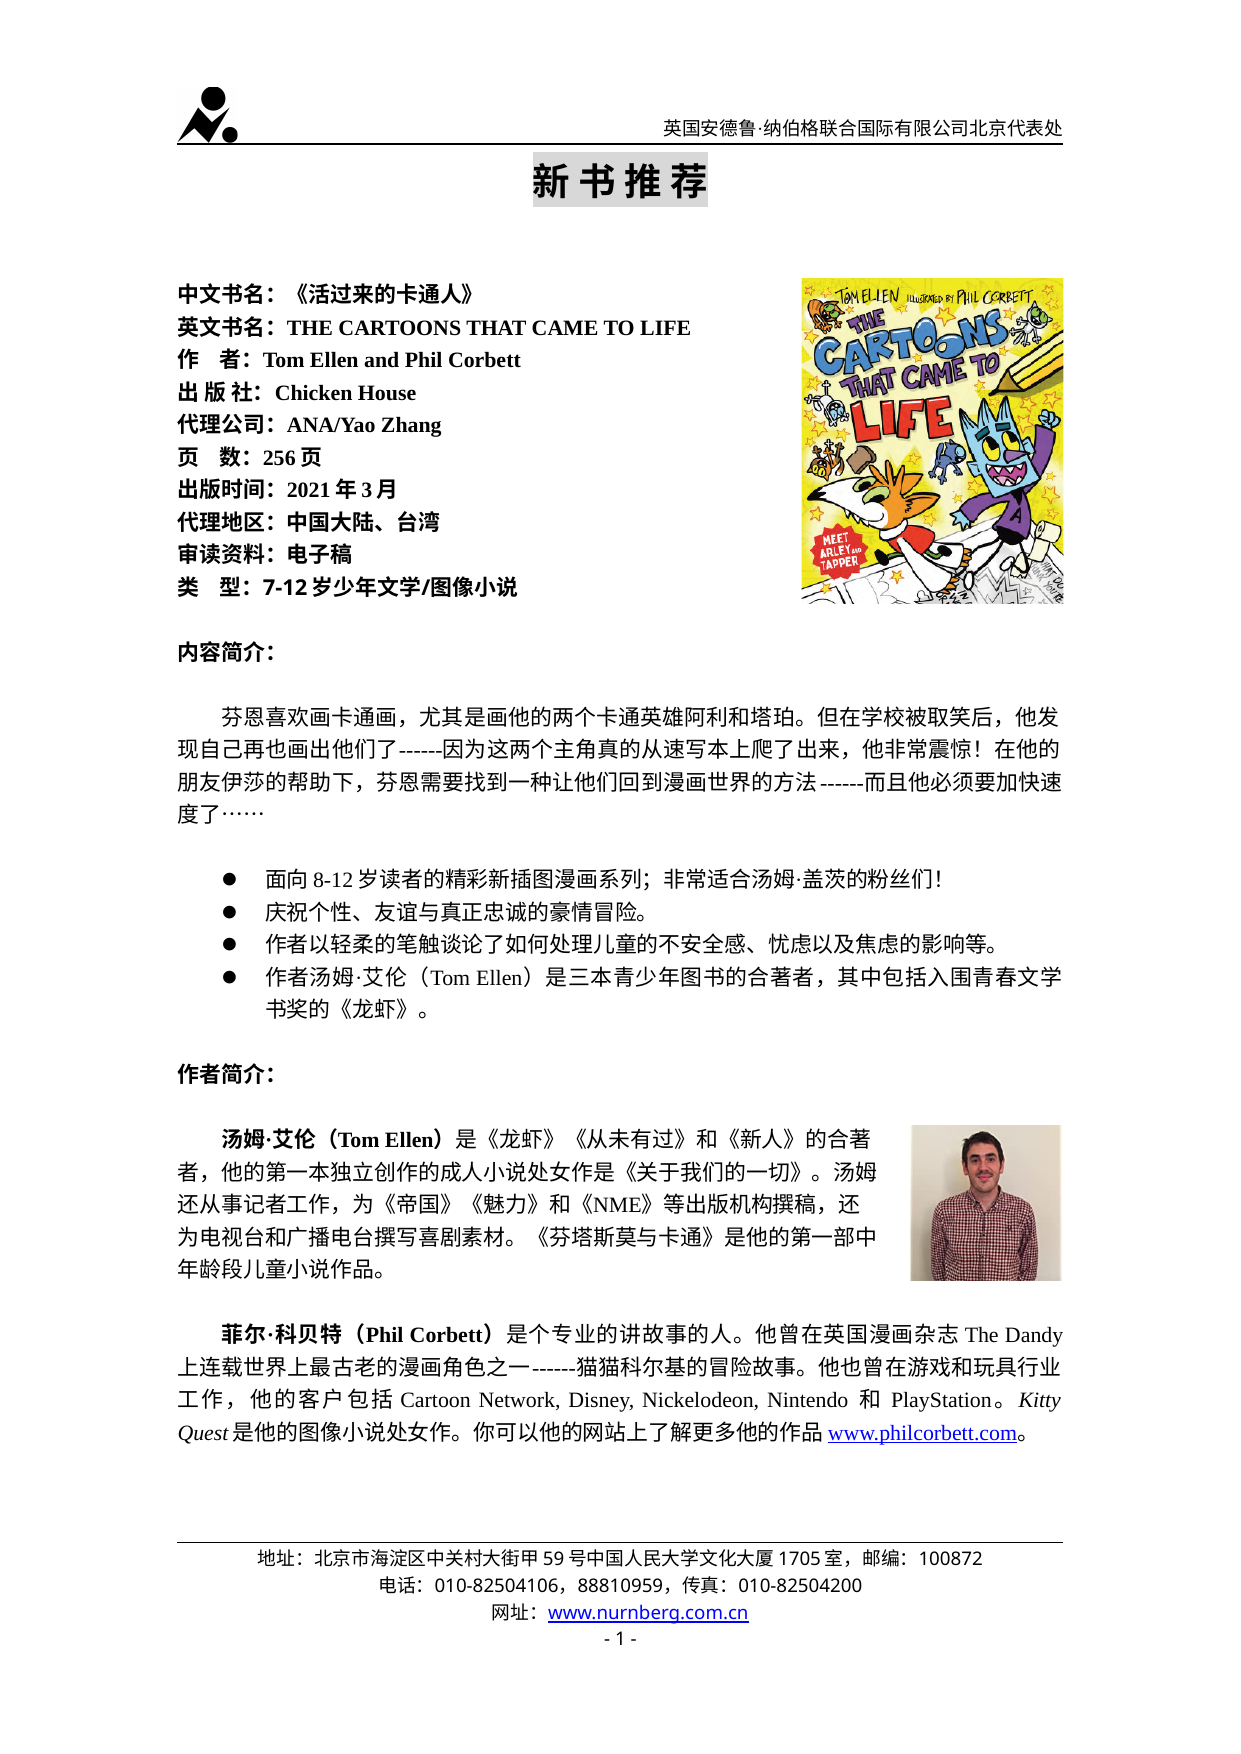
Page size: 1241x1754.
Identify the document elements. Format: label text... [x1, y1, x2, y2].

text 汤姆·艾伦（Tom Ellen）是《龙虾》《从未有过》和《新人》的合著者，他的第一本独立创作的成人小说处女作是《关于我们的一切》。汤姆还从事记者工作，为《帝国》《魅力》和《NME》等出版机构撰稿，还为电视台和广播电台撰写喜剧素材。《芬塔斯莫与卡通》是他的第一部中年龄段儿童小说作品。 [177, 1122, 1063, 1284]
text 作 者：Tom Ellen and Phil Corbett [177, 342, 801, 374]
text 出 版 社：Chicken House [177, 374, 801, 407]
text 出版时间：2021年3月 [177, 472, 801, 504]
text 代理地区：中国大陆、台湾 [177, 504, 801, 537]
text 英文书名：THE CARTOONS THAT CAME TO LIFE [177, 309, 801, 342]
text 芬恩喜欢画卡通画，尤其是画他的两个卡通英雄阿利和塔珀。但在学校被取笑后，他发现自己再也画出他们了------因为这两个主角真的从速写本上爬了出来，他非常震惊！在他的朋友伊莎的帮助下，芬恩需要找到一种让他们回到漫画世界的方法------而且他必须要加快速度了…… [177, 699, 1063, 829]
text 中文书名：《活过来的卡通人》 [177, 277, 1063, 309]
text 代理公司：ANA/Yao Zhang [177, 407, 801, 439]
text 审读资料：电子稿 [177, 537, 801, 569]
text 内容简介： [177, 634, 1063, 667]
picture [801, 278, 1064, 604]
list 作者汤姆·艾伦（Tom Ellen）是三本青少年图书的合著者，其中包括入围青春文学书奖的《龙虾》。 [221, 959, 1063, 1024]
text 新 书 推 荐 [177, 147, 1063, 212]
text 菲尔·科贝特（Phil Corbett）是个专业的讲故事的人。他曾在英国漫画杂志The Dandy上连载世界上最古老的漫画角色之一------猫猫科尔基的冒险故事。他也曾在游戏和玩具行业工作，他的客户包括Cartoon Network, Disney, Nickelodeon, Nintendo 和 PlayStation。Kitty Quest是他的图像小说处女作。你可以他的网站上了解更多他的作品www.philcorbett.com。 [177, 1317, 1063, 1447]
picture [908, 1125, 1063, 1281]
text 类 型：7-12岁少年文学/图像小说 [177, 569, 801, 602]
text 作者简介： [177, 1057, 1063, 1089]
list 面向8-12岁读者的精彩新插图漫画系列；非常适合汤姆·盖茨的粉丝们！ [221, 862, 1063, 894]
list 作者以轻柔的笔触谈论了如何处理儿童的不安全感、忧虑以及焦虑的影响等。 [221, 927, 1063, 959]
list 庆祝个性、友谊与真正忠诚的豪情冒险。 [221, 894, 1063, 927]
text 页 数：256页 [177, 439, 801, 472]
picture [177, 87, 238, 143]
